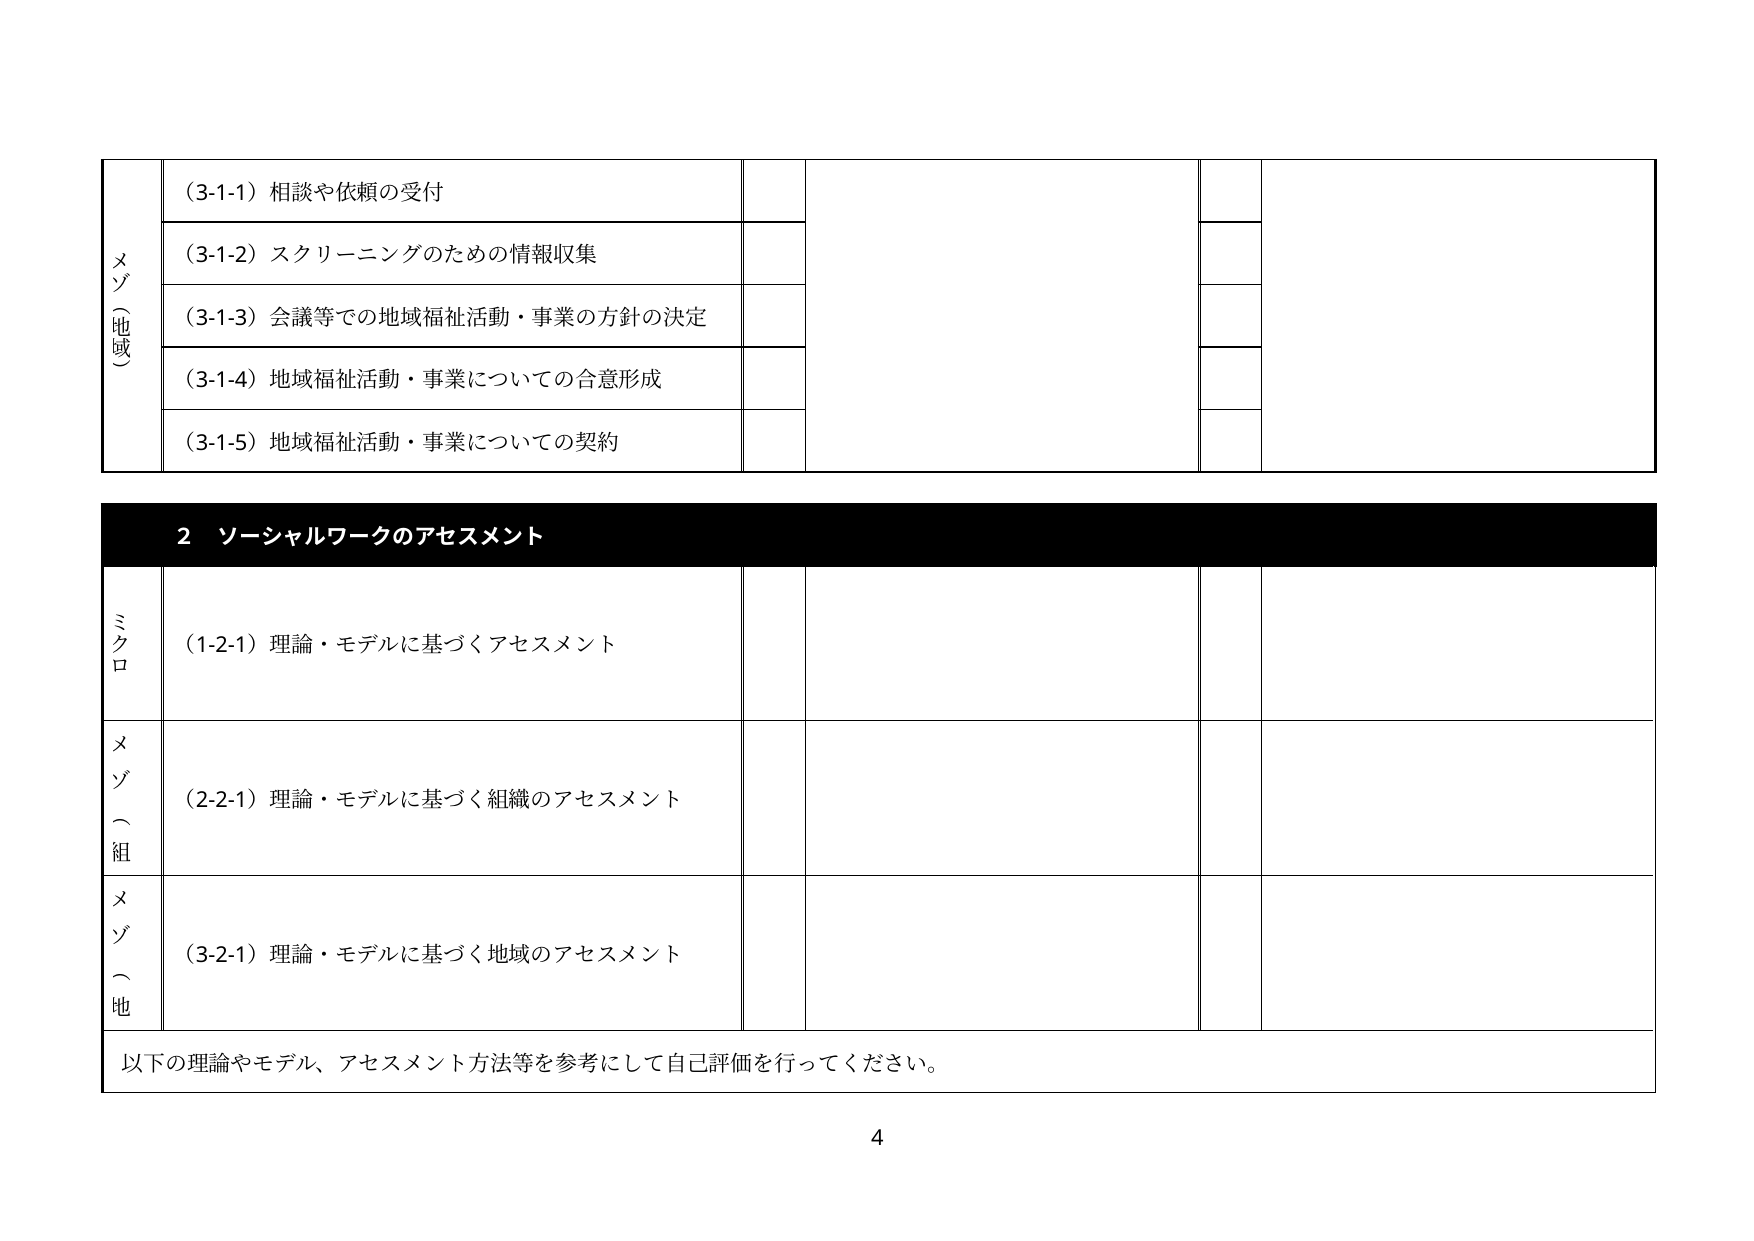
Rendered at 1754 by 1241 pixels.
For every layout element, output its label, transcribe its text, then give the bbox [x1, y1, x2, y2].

table_cell [1201, 285, 1261, 346]
table_cell （3-1-5）地域福祉活動・事業についての契約 [164, 410, 741, 471]
table_cell メゾ（地域） [104, 876, 161, 1030]
table_cell （3-1-2）スクリーニングのための情報収集 [164, 223, 741, 284]
table_cell [1201, 721, 1261, 875]
table_cell メゾ（組織） [104, 721, 161, 875]
table_header [1262, 160, 1654, 471]
table_cell [1262, 566, 1655, 720]
table_cell [744, 285, 805, 346]
table_header [744, 160, 805, 221]
table_cell [1201, 876, 1261, 1030]
table_cell [1201, 223, 1261, 284]
table_cell （3-2-1）理論・モデルに基づく地域のアセスメント [164, 876, 741, 1030]
table_cell （1-2-1）理論・モデルに基づくアセスメント [164, 567, 741, 720]
table_cell （2-2-1）理論・モデルに基づく組織のアセスメント [164, 721, 741, 875]
table_cell [1262, 720, 1655, 875]
table_cell [744, 567, 805, 720]
table_cell [744, 721, 805, 875]
table_cell [744, 876, 805, 1030]
table_cell [744, 223, 805, 284]
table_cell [104, 1030, 1655, 1092]
table_cell [806, 721, 1198, 875]
table_header ２ ソーシャルワークのアセスメント [164, 504, 1654, 566]
table_header [1201, 160, 1261, 221]
table_cell ミクロ [104, 567, 161, 720]
table_cell [1201, 410, 1261, 471]
table_cell [806, 876, 1198, 1030]
table_cell [1262, 875, 1655, 1030]
table_cell [806, 567, 1198, 720]
table_cell [744, 410, 805, 471]
table_cell [744, 348, 805, 409]
table_header メゾ（地域） [104, 160, 161, 471]
table_header [806, 160, 1198, 471]
table_header [104, 504, 161, 566]
table_header （3-1-1）相談や依頼の受付 [164, 160, 741, 221]
table_cell （3-1-4）地域福祉活動・事業についての合意形成 [164, 348, 741, 409]
table_cell [1201, 348, 1261, 409]
table_cell [1201, 567, 1261, 720]
table_cell （3-1-3）会議等での地域福祉活動・事業の方針の決定 [164, 285, 741, 346]
